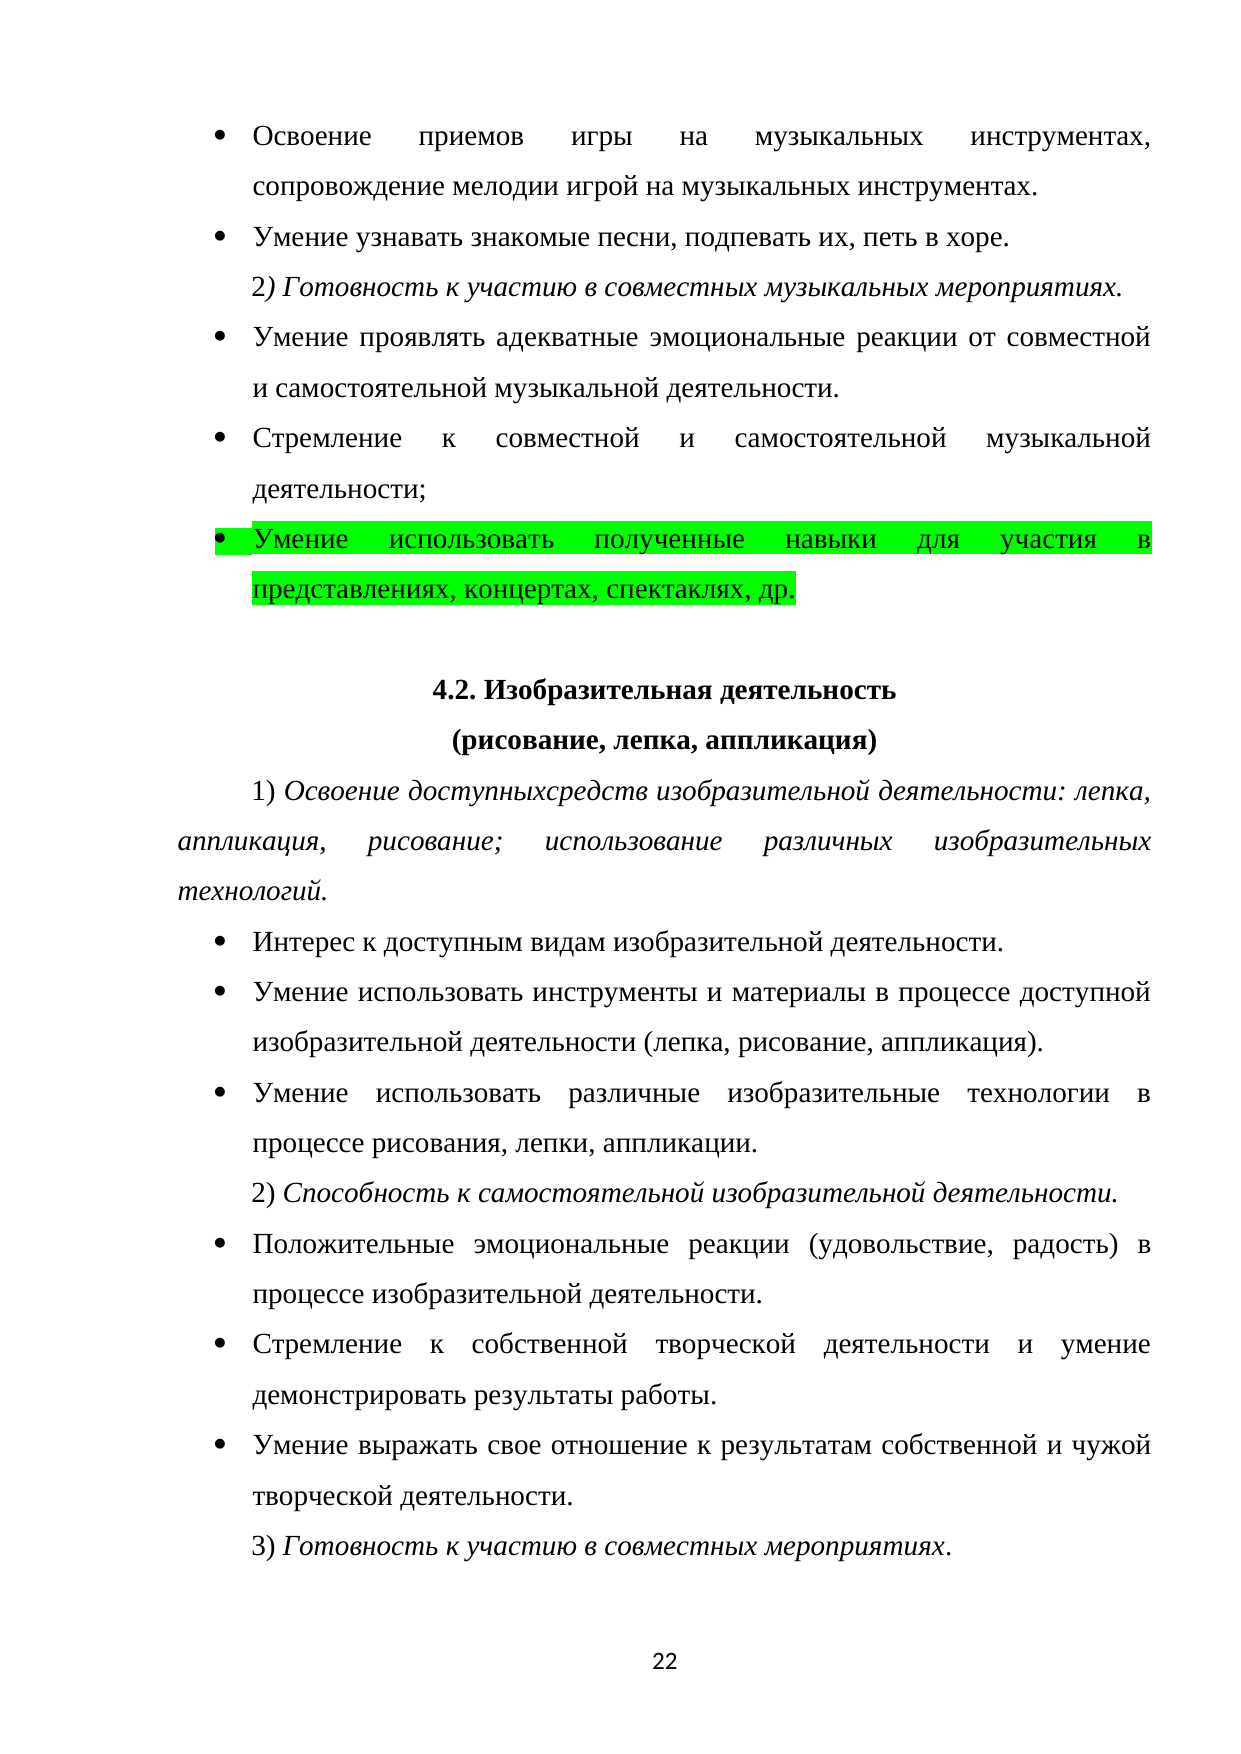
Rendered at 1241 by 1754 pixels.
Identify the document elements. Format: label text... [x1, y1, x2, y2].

list Освоение приемов игры на музыкальных инструментах, сопровождение мелодии игрой на музыкальных инструментах. [215, 118, 1152, 202]
text 2) Способность к самостоятельной изобразительной деятельности. [177, 1176, 1152, 1209]
text 2) Готовность к участию в совместных музыкальных мероприятиях. [177, 269, 1152, 303]
text 4.2. Изобразительная деятельность [177, 672, 1152, 706]
list Стремление к собственной творческой деятельности и умение демонстрировать результаты работы. [215, 1327, 1152, 1411]
list Положительные эмоциональные реакции (удовольствие, радость) в процессе изобразительной деятельности. [215, 1226, 1152, 1310]
list Умение выражать свое отношение к результатам собственной и чужой творческой деятельности. [215, 1427, 1152, 1511]
list Умение использовать инструменты и материалы в процессе доступной изобразительной деятельности (лепка, рисование, аппликация). [215, 974, 1152, 1058]
text 3) Готовность к участию в совместных мероприятиях. [177, 1528, 1152, 1562]
list Умение проявлять адекватные эмоциональные реакции от совместной и самостоятельной музыкальной деятельности. [215, 319, 1152, 403]
text 1) Освоение доступныхсредств изобразительной деятельности: лепка, аппликация, рисование; использование различных изобразительных технологий. [177, 773, 1152, 907]
list Умение узнавать знакомые песни, подпевать их, петь в хоре. [215, 219, 1152, 252]
list Интерес к доступным видам изобразительной деятельности. [215, 924, 1152, 957]
text (рисование, лепка, аппликация) [177, 722, 1152, 756]
list Умение использовать различные изобразительные технологии в процессе рисования, лепки, аппликации. [215, 1075, 1152, 1159]
list Стремление к совместной и самостоятельной музыкальной деятельности; [215, 420, 1152, 504]
list Умение использовать полученные навыки для участия в представлениях, концертах, спектаклях, др. [215, 554, 1152, 605]
